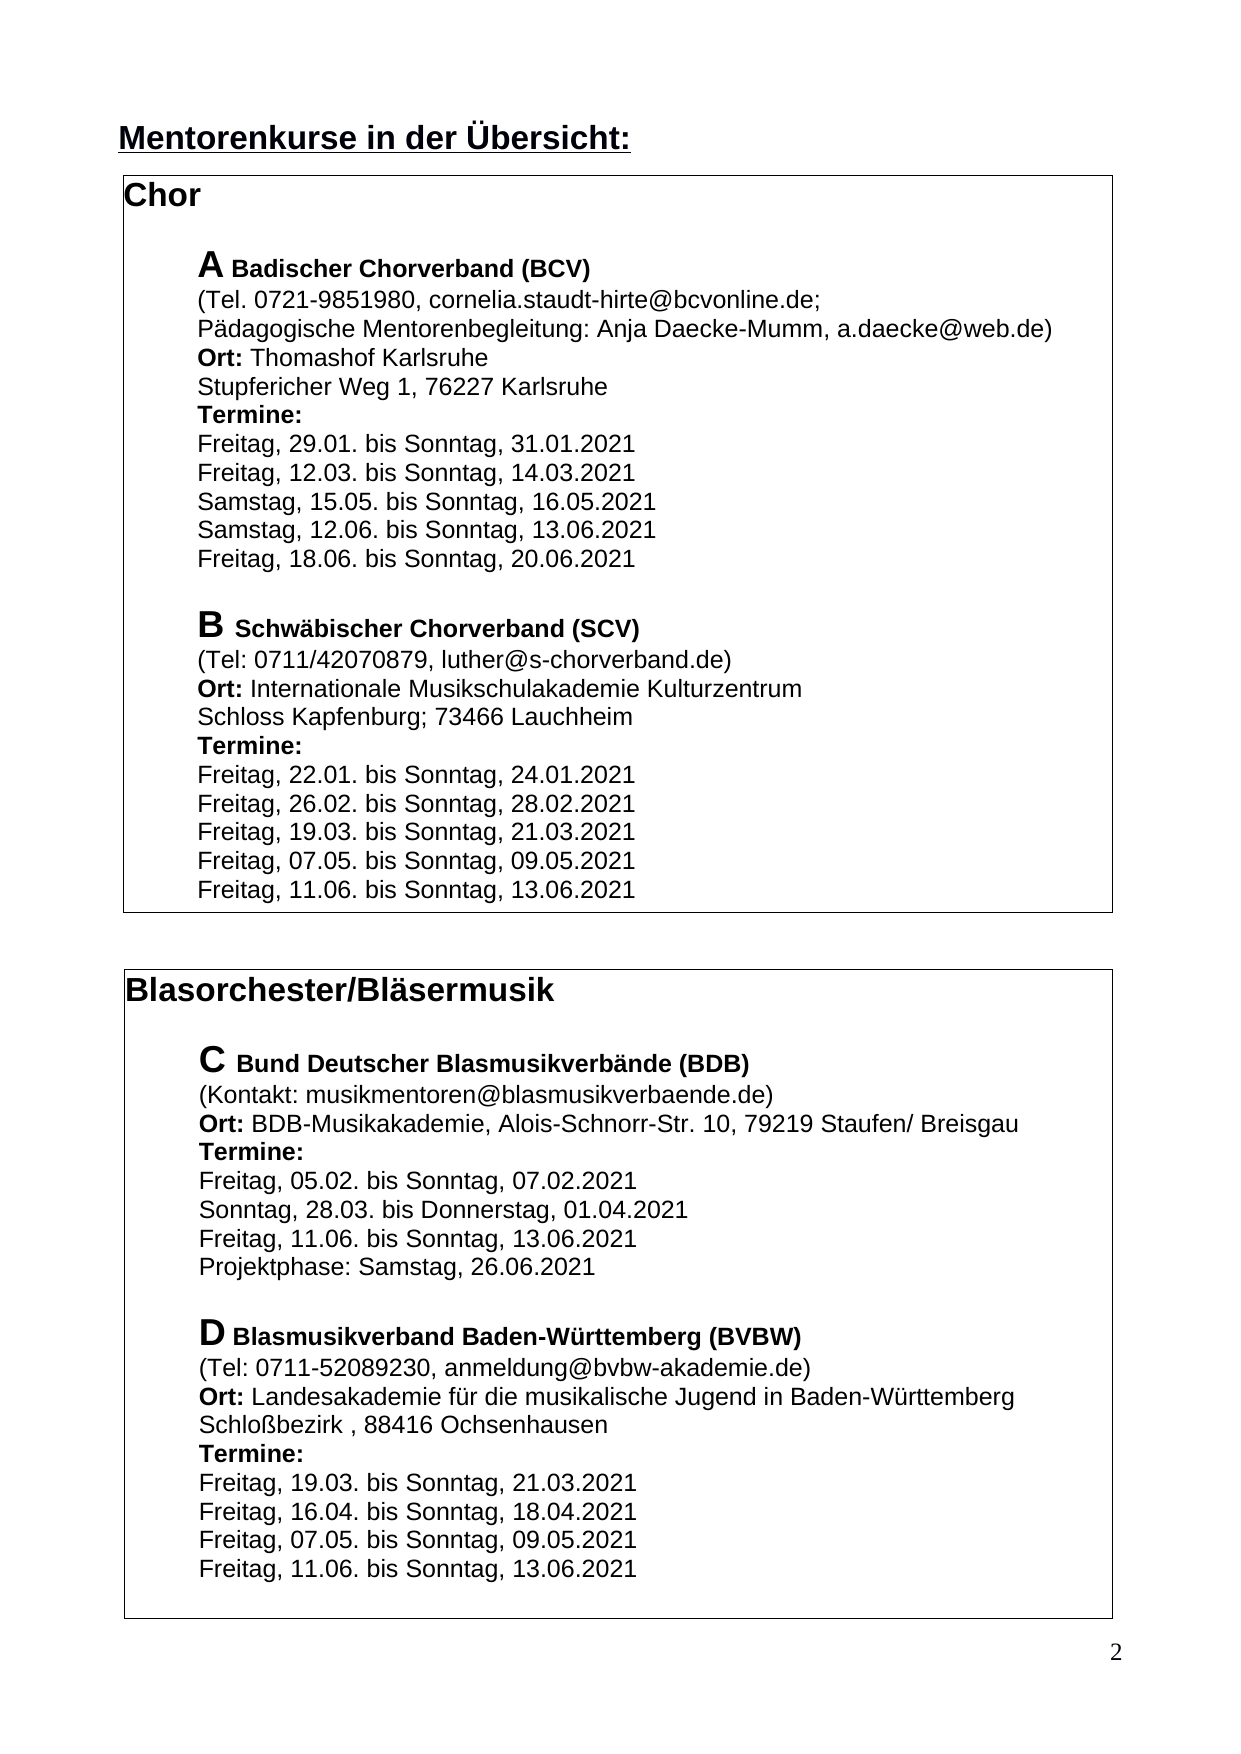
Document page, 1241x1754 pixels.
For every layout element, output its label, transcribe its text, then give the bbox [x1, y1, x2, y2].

text Mentorenkurse in der Übersicht: [118, 118, 1122, 157]
